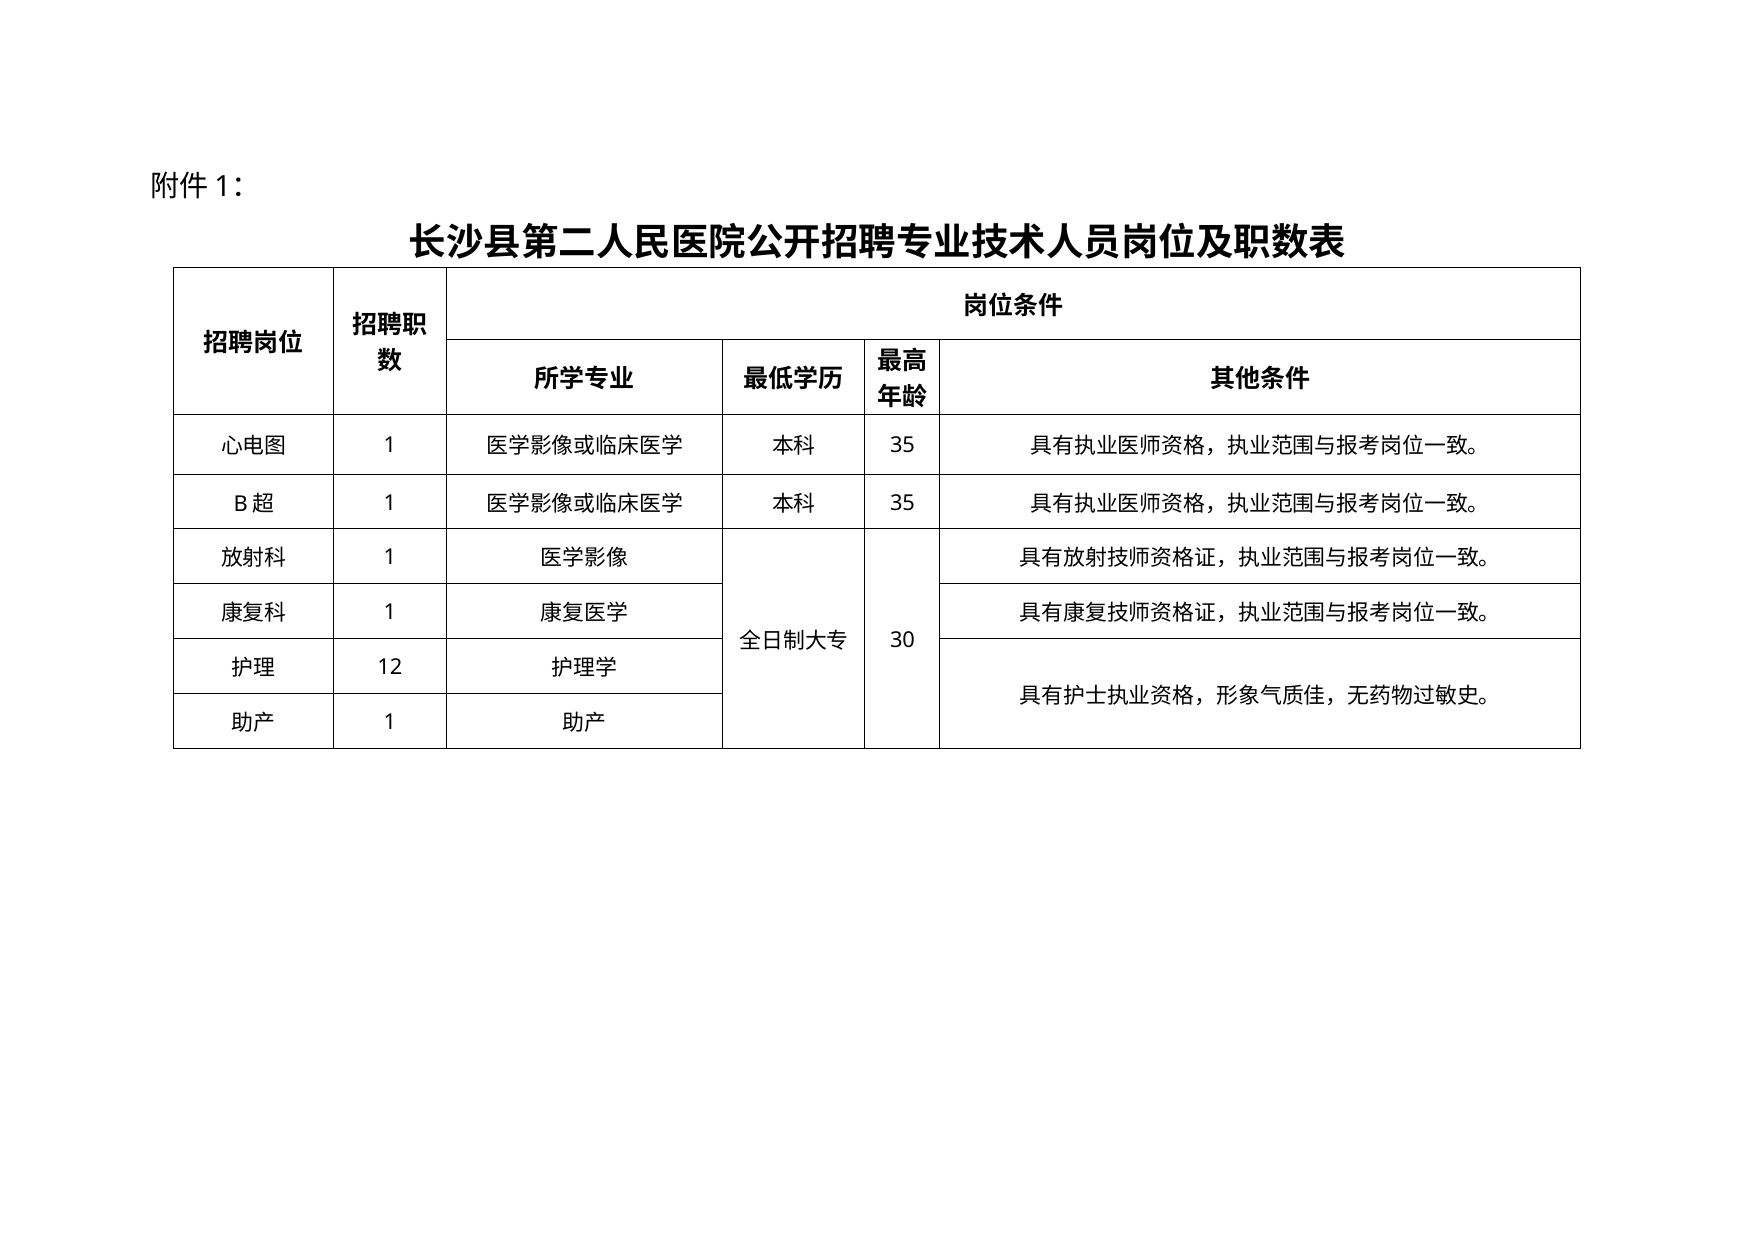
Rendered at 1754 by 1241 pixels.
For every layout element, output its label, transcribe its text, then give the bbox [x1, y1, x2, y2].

table_cell 具有护士执业资格，形象气质佳，无药物过敏史。 [940, 639, 1580, 748]
table_cell 医学影像 [447, 529, 722, 583]
table_cell 本科 [723, 415, 864, 474]
table_cell 医学影像或临床医学 [447, 415, 722, 474]
table_cell 助产 [174, 694, 333, 748]
table_cell 1 [334, 475, 446, 528]
table_cell 35 [865, 475, 939, 528]
table_cell 30 [865, 529, 939, 748]
table_cell 助产 [447, 694, 722, 748]
table_cell 12 [334, 639, 446, 692]
table_cell 医学影像或临床医学 [447, 475, 722, 528]
text 附件1： [150, 150, 1604, 208]
table_cell 具有康复技师资格证，执业范围与报考岗位一致。 [940, 584, 1580, 638]
table_cell 最高年龄 [865, 340, 939, 414]
table_cell 所学专业 [447, 340, 722, 414]
table_cell 1 [334, 584, 446, 638]
table_cell 具有放射技师资格证，执业范围与报考岗位一致。 [940, 529, 1580, 583]
table_header 岗位条件 [447, 268, 1580, 339]
table_cell 1 [334, 415, 446, 474]
table_cell 35 [865, 415, 939, 474]
table_cell 放射科 [174, 529, 333, 583]
table_cell 1 [334, 694, 446, 748]
text 长沙县第二人民医院公开招聘专业技术人员岗位及职数表 [150, 208, 1604, 267]
table_cell 全日制大专 [723, 529, 864, 748]
table_cell 心电图 [174, 415, 333, 474]
table_cell 本科 [723, 475, 864, 528]
table_cell 具有执业医师资格，执业范围与报考岗位一致。 [940, 475, 1580, 528]
table_header 招聘职数 [334, 268, 446, 414]
table_cell B超 [174, 475, 333, 528]
table_cell 具有执业医师资格，执业范围与报考岗位一致。 [940, 415, 1580, 474]
table_cell 康复科 [174, 584, 333, 638]
table_cell 护理学 [447, 639, 722, 692]
table_header 招聘岗位 [174, 268, 333, 414]
table_cell 最低学历 [723, 340, 864, 414]
table_cell 1 [334, 529, 446, 583]
table_cell 其他条件 [940, 340, 1580, 414]
table_cell 护理 [174, 639, 333, 692]
table_cell 康复医学 [447, 584, 722, 638]
